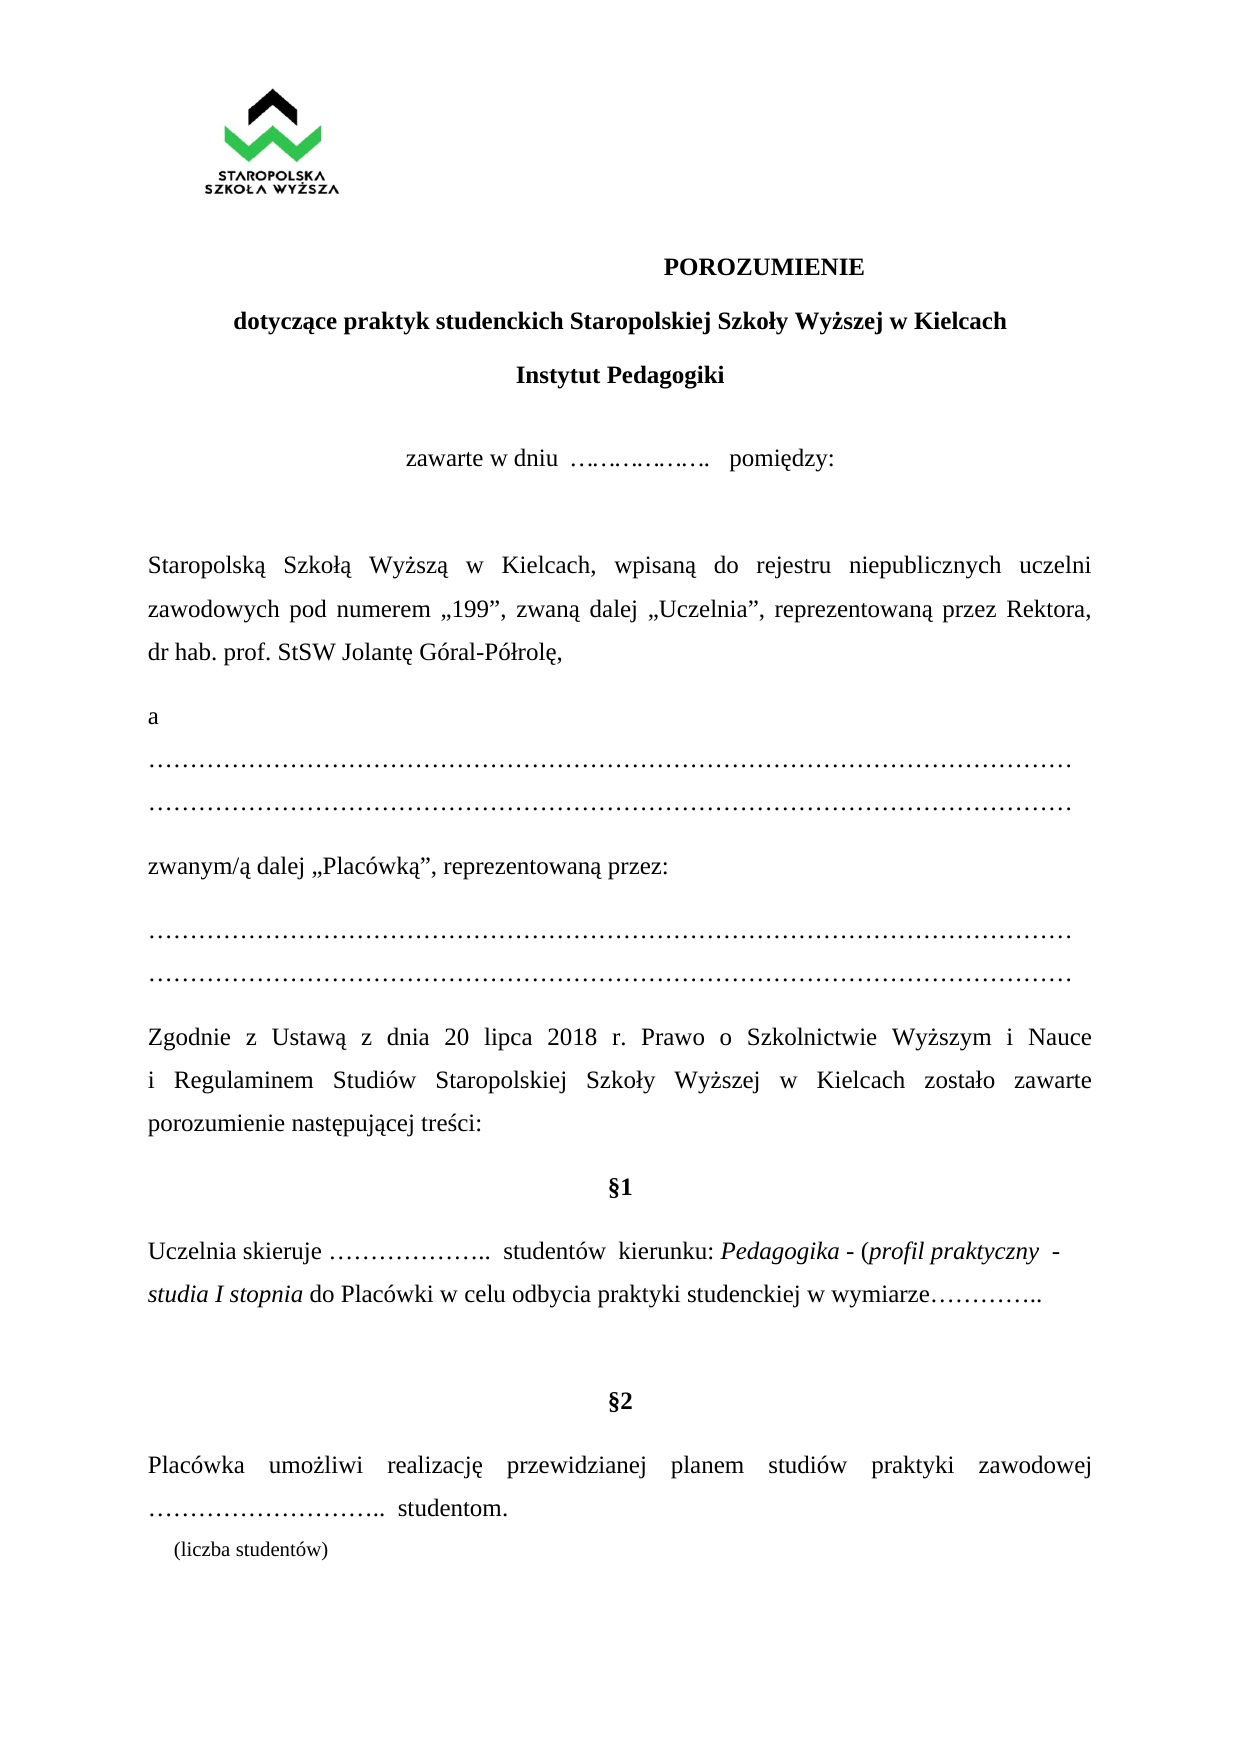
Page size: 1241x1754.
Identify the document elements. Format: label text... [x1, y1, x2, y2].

text §1 [148, 1172, 1093, 1201]
text zwanym/ą dalej „Placówką”, reprezentowaną przez: [148, 851, 1093, 880]
text (liczba studentów) [148, 1537, 1093, 1561]
text Instytut Pedagogiki [148, 360, 1093, 389]
text POROZUMIENIE [148, 252, 1093, 281]
text Placówka umożliwi realizację przewidzianej planem studiów praktyki zawodowej ……………………….. studentom. [148, 1450, 1093, 1522]
text Staropolską Szkołą Wyższą w Kielcach, wpisaną do rejestru niepublicznych uczelni zawodowych pod numerem „199”, zwaną dalej „Uczelnia”, reprezentowaną przez Rektora, dr hab. prof. StSW Jolantę Góral-Półrolę, [148, 551, 1093, 666]
text Uczelnia skieruje ……………….. studentów kierunku: Pedagogika - (profil praktyczny - studia I stopnia do Placówki w celu odbycia praktyki studenckiej w wymiarze………….. [148, 1236, 1093, 1308]
text §2 [148, 1386, 1093, 1415]
picture [132, 53, 418, 235]
text a …………………………………………………………………………………………………………………………………………………………………………………………………… [148, 701, 1093, 816]
text Zgodnie z Ustawą z dnia 20 lipca 2018 r. Prawo o Szkolnictwie Wyższym i Nauce i Regulaminem Studiów Staropolskiej Szkoły Wyższej w Kielcach zostało zawarte porozumienie następującej treści: [148, 1022, 1093, 1137]
text …………………………………………………………………………………………………………………………………………………………………………………………………… [148, 915, 1093, 987]
text dotyczące praktyk studenckich Staropolskiej Szkoły Wyższej w Kielcach [148, 306, 1093, 335]
text zawarte w dniu ………………. pomiędzy: [148, 443, 1093, 472]
